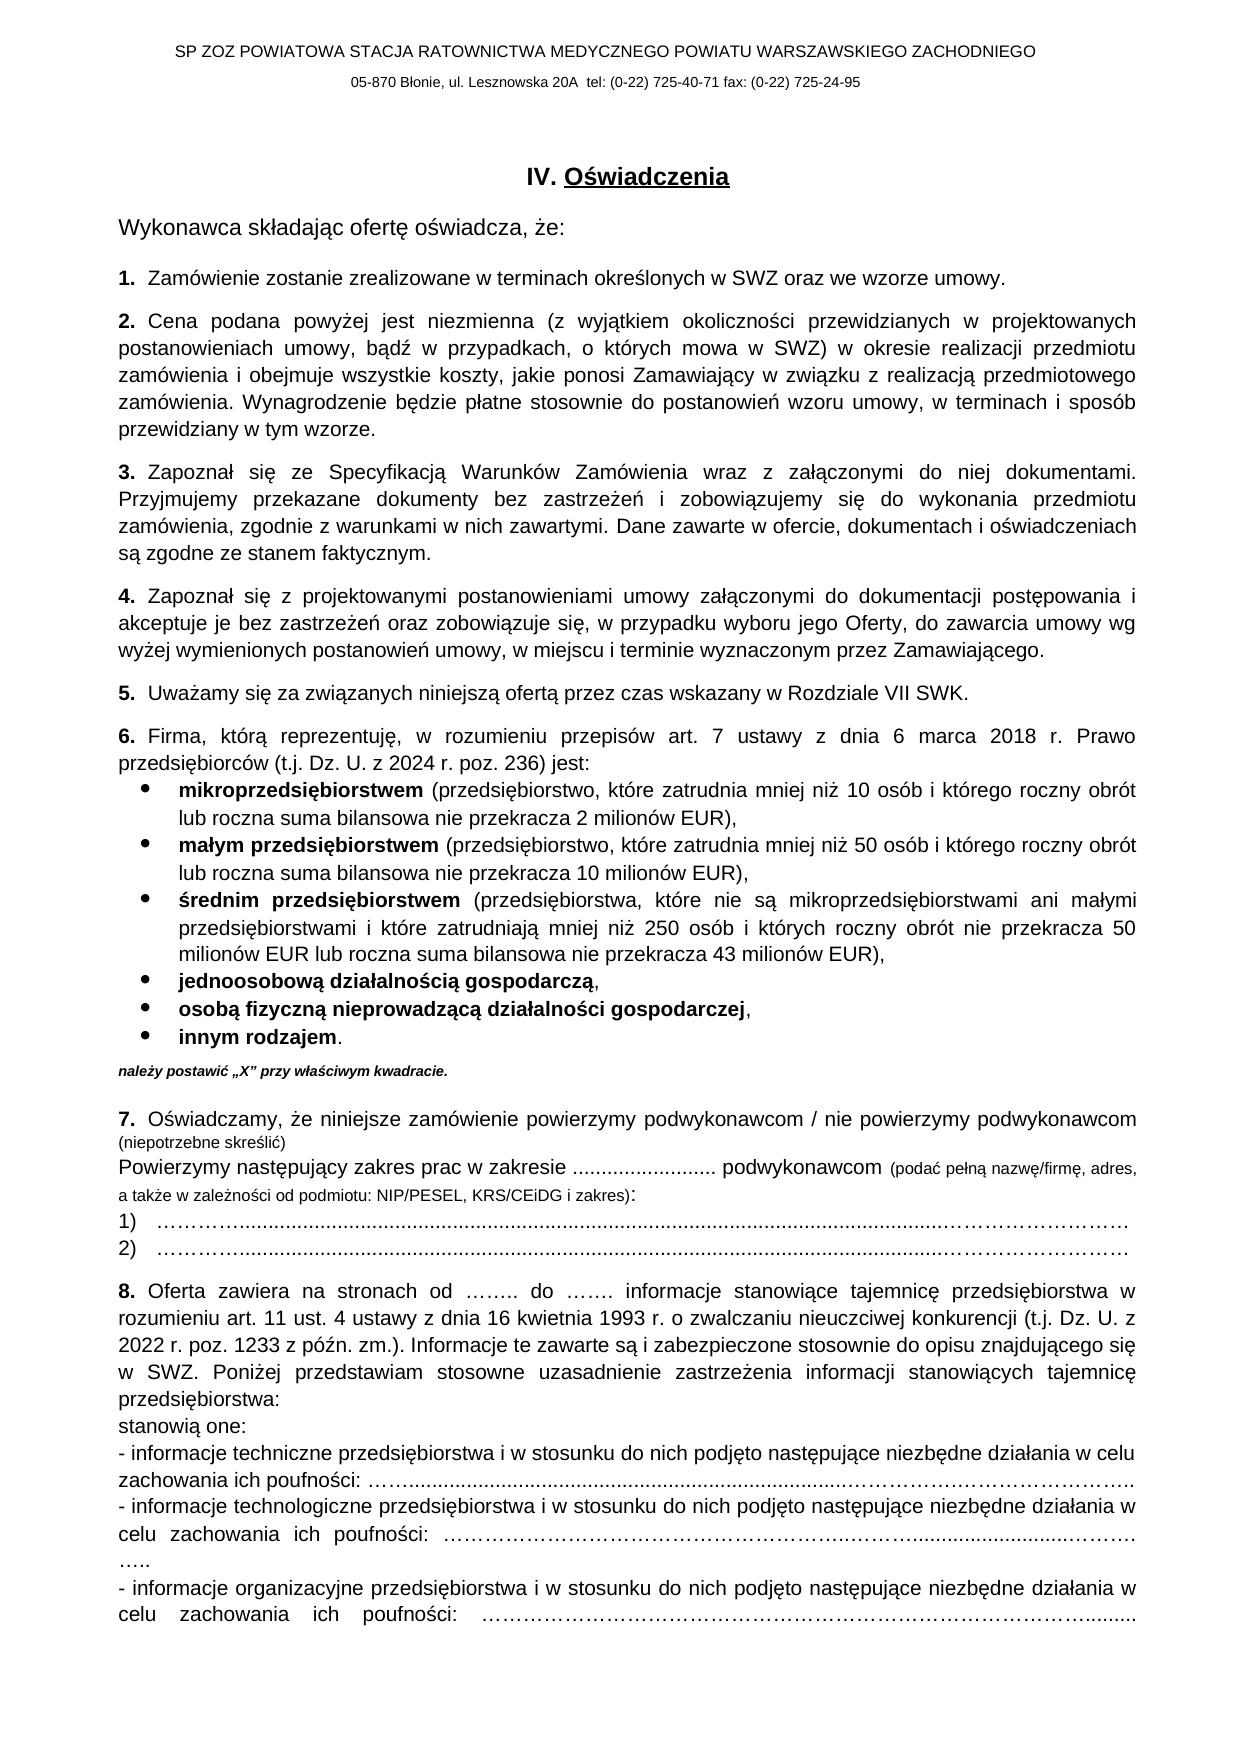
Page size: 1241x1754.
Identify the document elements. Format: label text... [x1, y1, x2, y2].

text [118, 1575, 1137, 1626]
list Cena podana powyżej jest niezmienna (z wyjątkiem okoliczności przewidzianych w projektowanych postanowieniach umowy, bądź w przypadkach, o których mowa w SWZ) w okresie realizacji przedmiotu zamówienia i obejmuje wszystkie koszty, jakie ponosi Zamawiający w związku z realizacją przedmiotowego zamówienia. Wynagrodzenie będzie płatne stosownie do postanowień wzoru umowy, w terminach i sposób przewidziany w tym wzorze. [118, 309, 1137, 441]
list osobą fizyczną nieprowadzącą działalności gospodarczej, [141, 997, 1137, 1022]
list Oświadczamy, że niniejsze zamówienie powierzymy podwykonawcom / nie powierzymy podwykonawcom (niepotrzebne skreślić) [118, 1107, 1137, 1152]
list Zapoznał się ze Specyfikacją Warunków Zamówienia wraz z załączonymi do niej dokumentami. Przyjmujemy przekazane dokumenty bez zastrzeżeń i zobowiązujemy się do wykonania przedmiotu zamówienia, zgodnie z warunkami w nich zawartymi. Dane zawarte w ofercie, dokumentach i oświadczeniach są zgodne ze stanem faktycznym. [118, 460, 1137, 564]
text - informacje technologiczne przedsiębiorstwa i w stosunku do nich podjęto następujące niezbędne działania w celu zachowania ich poufności: …………………………………………………..………...........................……….….. [118, 1494, 1137, 1572]
list …………..........................................................................................................................……………………… [118, 1235, 1137, 1259]
list Uważamy się za związanych niniejszą ofertą przez czas wskazany w Rozdziale VII SWK. [118, 681, 1137, 705]
list mikroprzedsiębiorstwem (przedsiębiorstwo, które zatrudnia mniej niż 10 osób i którego roczny obrót lub roczna suma bilansowa nie przekracza 2 milionów EUR), [141, 778, 1137, 830]
text należy postawić „X” przy właściwym kwadracie. [118, 1063, 1137, 1092]
list Firma, którą reprezentuję, w rozumieniu przepisów art. 7 ustawy z dnia 6 marca 2018 r. Prawo przedsiębiorców (t.j. Dz. U. z 2024 r. poz. 236) jest: [118, 724, 1137, 775]
list …………..........................................................................................................................……………………… [118, 1208, 1137, 1232]
list jednoosobową działalnością gospodarczą, [141, 969, 1137, 994]
list Zamówienie zostanie zrealizowane w terminach określonych w SWZ oraz we wzorze umowy. [118, 266, 1137, 289]
list innym rodzajem. [141, 1024, 1137, 1049]
text - informacje techniczne przedsiębiorstwa i w stosunku do nich podjęto następujące niezbędne działania w celu zachowania ich poufności: ……............................................................................…………….…………………….. [118, 1440, 1137, 1491]
list małym przedsiębiorstwem (przedsiębiorstwo, które zatrudnia mniej niż 50 osób i którego roczny obrót lub roczna suma bilansowa nie przekracza 10 milionów EUR), [141, 833, 1137, 885]
text Wykonawca składając ofertę oświadcza, że: [118, 214, 1137, 241]
text stanowią one: [118, 1413, 1137, 1437]
list średnim przedsiębiorstwem (przedsiębiorstwa, które nie są mikroprzedsiębiorstwami ani małymi przedsiębiorstwami i które zatrudniają mniej niż 250 osób i których roczny obrót nie przekracza 50 milionów EUR lub roczna suma bilansowa nie przekracza 43 milionów EUR), [141, 888, 1137, 966]
list Zapoznał się z projektowanymi postanowieniami umowy załączonymi do dokumentacji postępowania i akceptuje je bez zastrzeżeń oraz zobowiązuje się, w przypadku wyboru jego Oferty, do zawarcia umowy wg wyżej wymienionych postanowień umowy, w miejscu i terminie wyznaczonym przez Zamawiającego. [118, 584, 1137, 662]
list Oferta zawiera na stronach od …….. do ……. informacje stanowiące tajemnicę przedsiębiorstwa w rozumieniu art. 11 ust. 4 ustawy z dnia 16 kwietnia 1993 r. o zwalczaniu nieuczciwej konkurencji (t.j. Dz. U. z 2022 r. poz. 1233 z późn. zm.). Informacje te zawarte są i zabezpieczone stosownie do opisu znajdującego się w SWZ. Poniżej przedstawiam stosowne uzasadnienie zastrzeżenia informacji stanowiących tajemnicę przedsiębiorstwa: [118, 1278, 1137, 1410]
text Powierzymy następujący zakres prac w zakresie ......................... podwykonawcom (podać pełną nazwę/firmę, adres, a także w zależności od podmiotu: NIP/PESEL, KRS/CEiDG i zakres): [118, 1154, 1137, 1205]
text IV. Oświadczenia [118, 162, 1137, 190]
